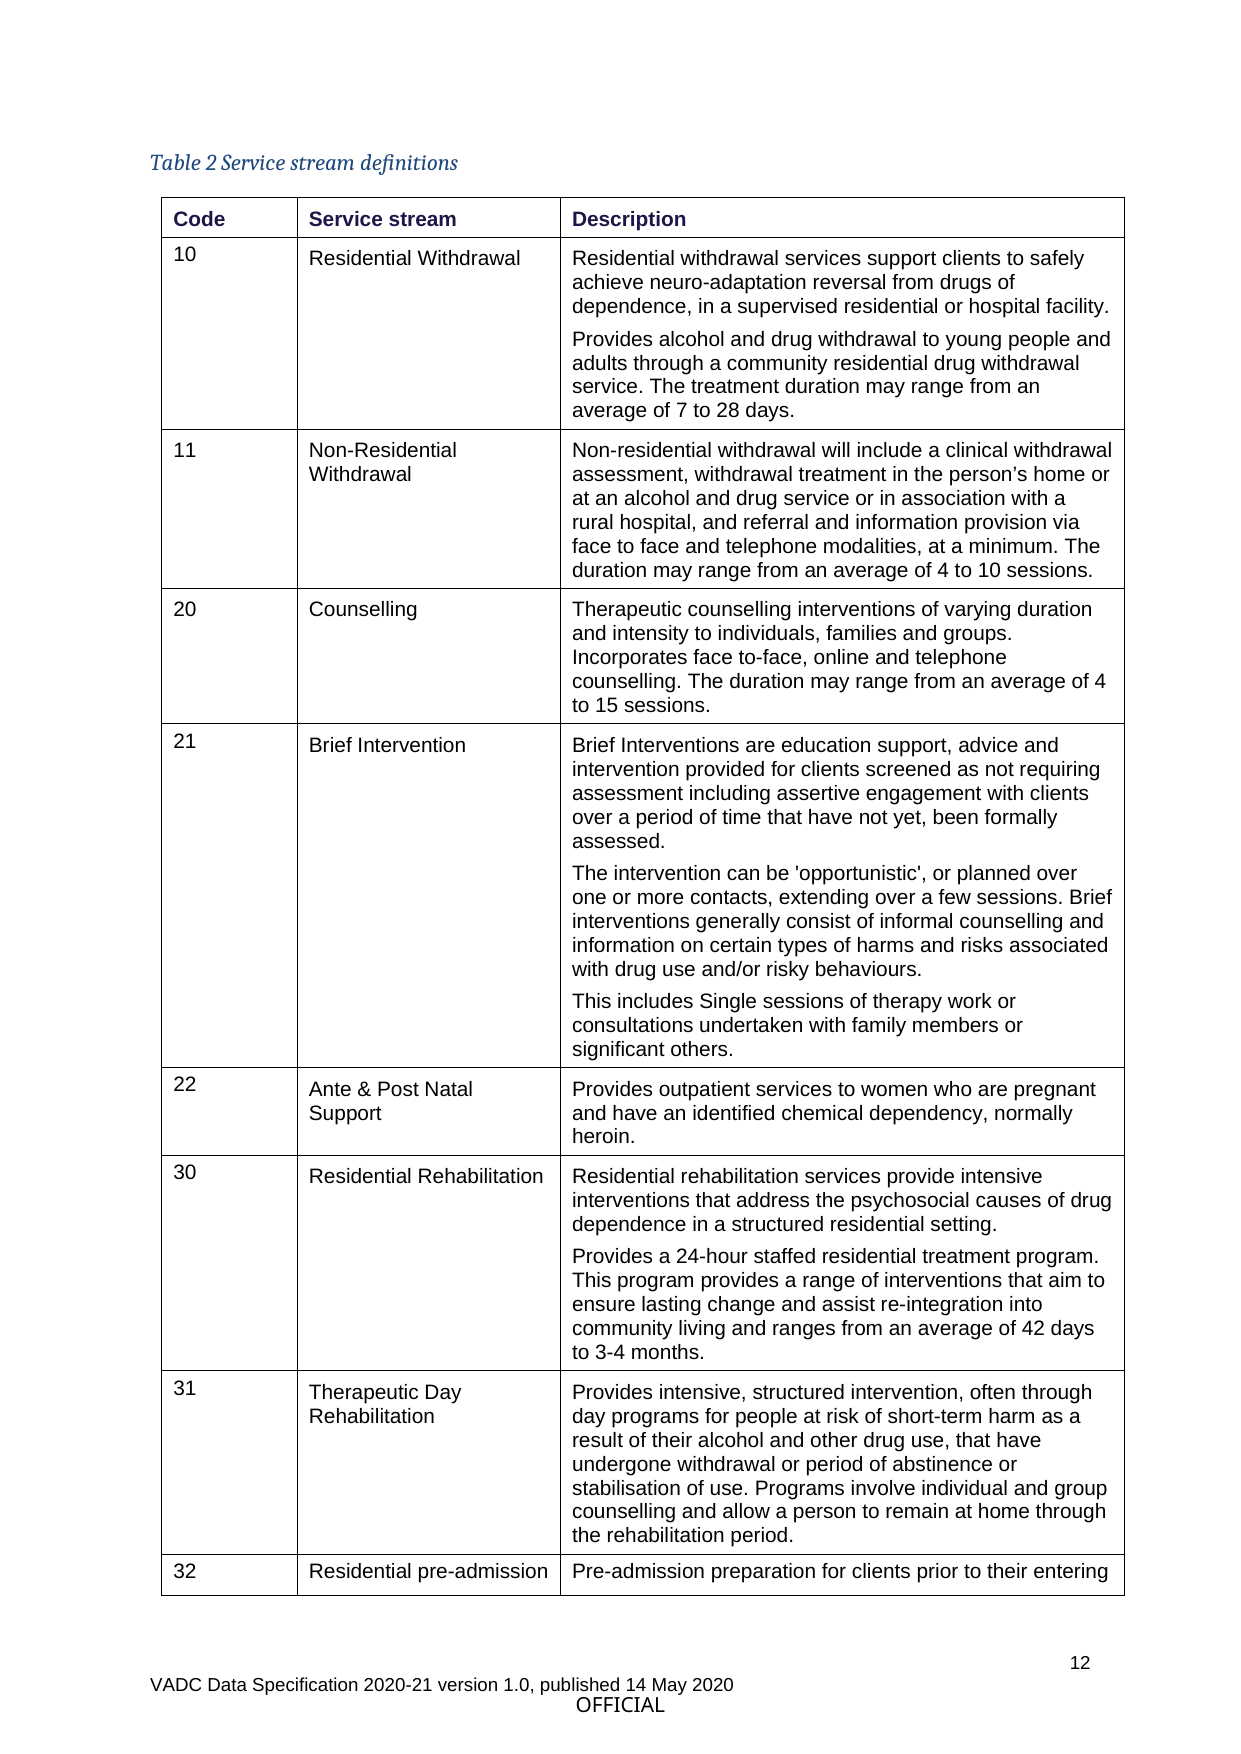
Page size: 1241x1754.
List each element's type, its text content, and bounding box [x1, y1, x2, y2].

table_cell Brief Intervention [298, 724, 560, 1067]
table_cell 10 [162, 238, 297, 428]
table_cell 30 [162, 1156, 297, 1370]
table_cell Non-residential withdrawal will include a clinical withdrawal assessment, withdrawal treatment in the person’s home or at an alcohol and drug service or in association with a rural hospital, and referral and information provision via face to face and telephone modalities, at a minimum. The duration may range from an average of 4 to 10 sessions. [561, 430, 1124, 588]
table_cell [561, 1555, 1124, 1595]
table_cell Counselling [298, 589, 560, 723]
table_cell 31 [162, 1371, 297, 1553]
table_cell Therapeutic counselling interventions of varying duration and intensity to individuals, families and groups. Incorporates face to-face, online and telephone counselling. The duration may range from an average of 4 to 15 sessions. [561, 589, 1124, 723]
table_cell Therapeutic Day Rehabilitation [298, 1371, 560, 1553]
text Table 2 Service stream definitions [150, 150, 1090, 176]
table_cell Residential withdrawal services support clients to safely achieve neuro-adaptation reversal from drugs of dependence, in a supervised residential or hospital facility. Provides alcohol and drug withdrawal to young people and adults through a community residential drug withdrawal service. The treatment duration may range from an average of 7 to 28 days. [561, 238, 1124, 428]
table_header Code [162, 198, 297, 237]
table_header Service stream [298, 198, 560, 237]
table_cell 20 [162, 589, 297, 723]
table_cell Provides intensive, structured intervention, often through day programs for people at risk of short-term harm as a result of their alcohol and other drug use, that have undergone withdrawal or period of abstinence or stabilisation of use. Programs involve individual and group counselling and allow a person to remain at home through the rehabilitation period. [561, 1371, 1124, 1553]
table_cell Ante & Post Natal Support [298, 1068, 560, 1154]
table_cell 22 [162, 1068, 297, 1154]
table_cell Residential Rehabilitation [298, 1156, 560, 1370]
table_cell Brief Interventions are education support, advice and intervention provided for clients screened as not requiring assessment including assertive engagement with clients over a period of time that have not yet, been formally assessed. The intervention can be 'opportunistic', or planned over one or more contacts, extending over a few sessions. Brief interventions generally consist of informal counselling and information on certain types of harms and risks associated with drug use and/or risky behaviours. This includes Single sessions of therapy work or consultations undertaken with family members or significant others. [561, 724, 1124, 1067]
table_cell Provides outpatient services to women who are pregnant and have an identified chemical dependency, normally heroin. [561, 1068, 1124, 1154]
table_cell Non-Residential Withdrawal [298, 430, 560, 588]
table_cell 32 [162, 1555, 297, 1595]
table_header Description [561, 198, 1124, 237]
table_cell Residential rehabilitation services provide intensive interventions that address the psychosocial causes of drug dependence in a structured residential setting. Provides a 24-hour staffed residential treatment program. This program provides a range of interventions that aim to ensure lasting change and assist re-integration into community living and ranges from an average of 42 days to 3-4 months. [561, 1156, 1124, 1370]
table_cell Residential Withdrawal [298, 238, 560, 428]
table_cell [298, 1555, 560, 1595]
table_cell 11 [162, 430, 297, 588]
table_cell 21 [162, 724, 297, 1067]
